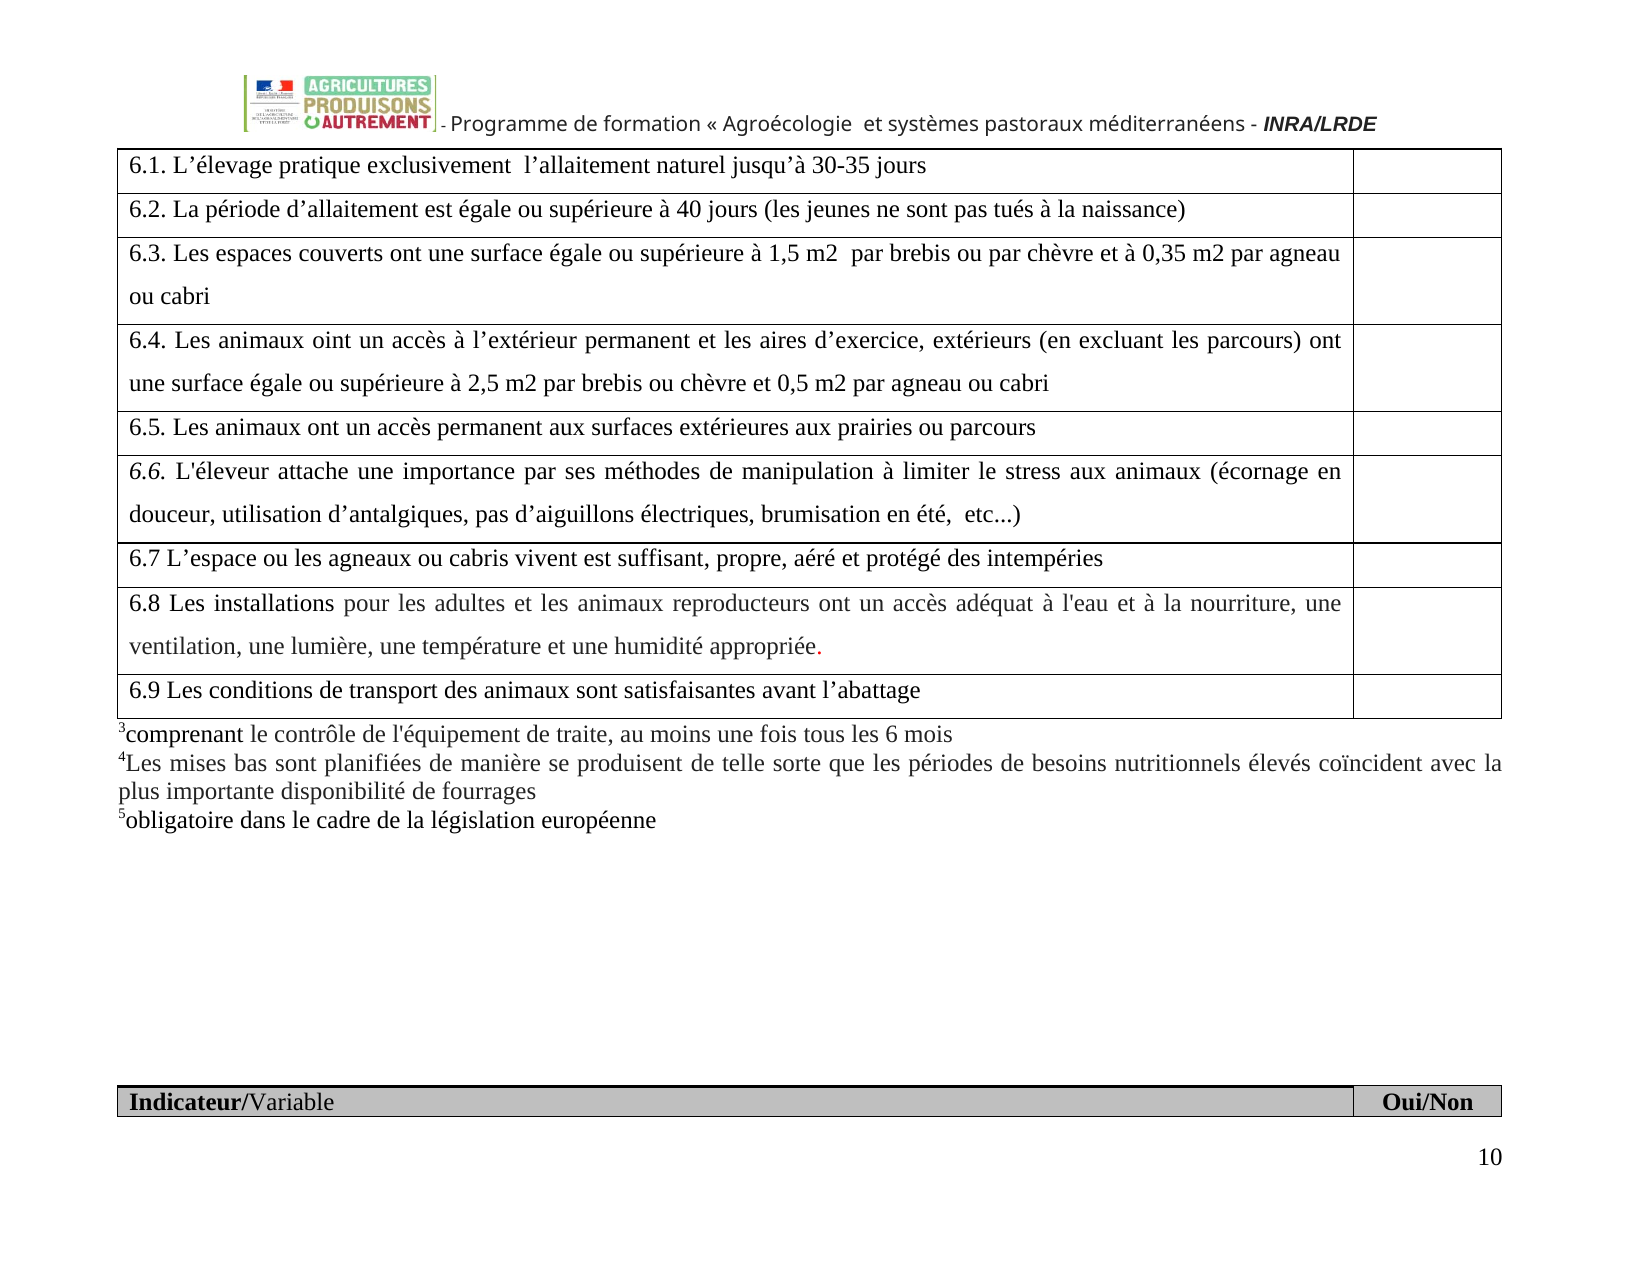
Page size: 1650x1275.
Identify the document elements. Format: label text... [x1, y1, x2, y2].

table_cell [1354, 456, 1501, 542]
table_header Oui/Non [1354, 1086, 1501, 1116]
table_cell 6.9 Les conditions de transport des animaux sont satisfaisantes avant l’abattage [118, 675, 1353, 718]
table_cell 6.5. Les animaux ont un accès permanent aux surfaces extérieures aux prairies ou parcours [118, 412, 1353, 455]
text 3comprenant le contrôle de l'équipement de traite, au moins une fois tous les 6 mois [118, 719, 1502, 748]
table_cell [1354, 544, 1501, 587]
table_cell [1354, 194, 1501, 237]
table_cell 6.4. Les animaux oint un accès à l’extérieur permanent et les aires d’exercice, extérieurs (en excluant les parcours) ont une surface égale ou supérieure à 2,5 m2 par brebis ou chèvre et 0,5 m2 par agneau ou cabri [118, 325, 1353, 411]
table_cell [1354, 675, 1501, 718]
table_cell 6.1. L’élevage pratique exclusivement l’allaitement naturel jusqu’à 30-35 jours [118, 150, 1353, 193]
text 4Les mises bas sont planifiées de manière se produisent de telle sorte que les périodes de besoins nutritionnels élevés coïncident avec la plus importante disponibilité de fourrages [118, 748, 1502, 805]
table_header Indicateur/Variable [118, 1088, 1353, 1116]
table_cell 6.7 L’espace ou les agneaux ou cabris vivent est suffisant, propre, aéré et protégé des intempéries [118, 544, 1353, 587]
table_cell 6.8 Les installations pour les adultes et les animaux reproducteurs ont un accès adéquat à l'eau et à la nourriture, une ventilation, une lumière, une température et une humidité appropriée. [118, 588, 1353, 674]
table_cell 6.2. La période d’allaitement est égale ou supérieure à 40 jours (les jeunes ne sont pas tués à la naissance) [118, 194, 1353, 237]
table_cell [1354, 150, 1501, 193]
picture [243, 75, 437, 132]
table_cell [1354, 325, 1501, 411]
text 5obligatoire dans le cadre de la législation européenne [118, 805, 1502, 834]
table_cell [1354, 588, 1501, 674]
table_cell [1354, 412, 1501, 455]
table_cell 6.3. Les espaces couverts ont une surface égale ou supérieure à 1,5 m2 par brebis ou par chèvre et à 0,35 m2 par agneau ou cabri [118, 238, 1353, 324]
table_cell 6.6. L'éleveur attache une importance par ses méthodes de manipulation à limiter le stress aux animaux (écornage en douceur, utilisation d’antalgiques, pas d’aiguillons électriques, brumisation en été, etc...) [118, 456, 1353, 542]
table_cell [1354, 238, 1501, 324]
